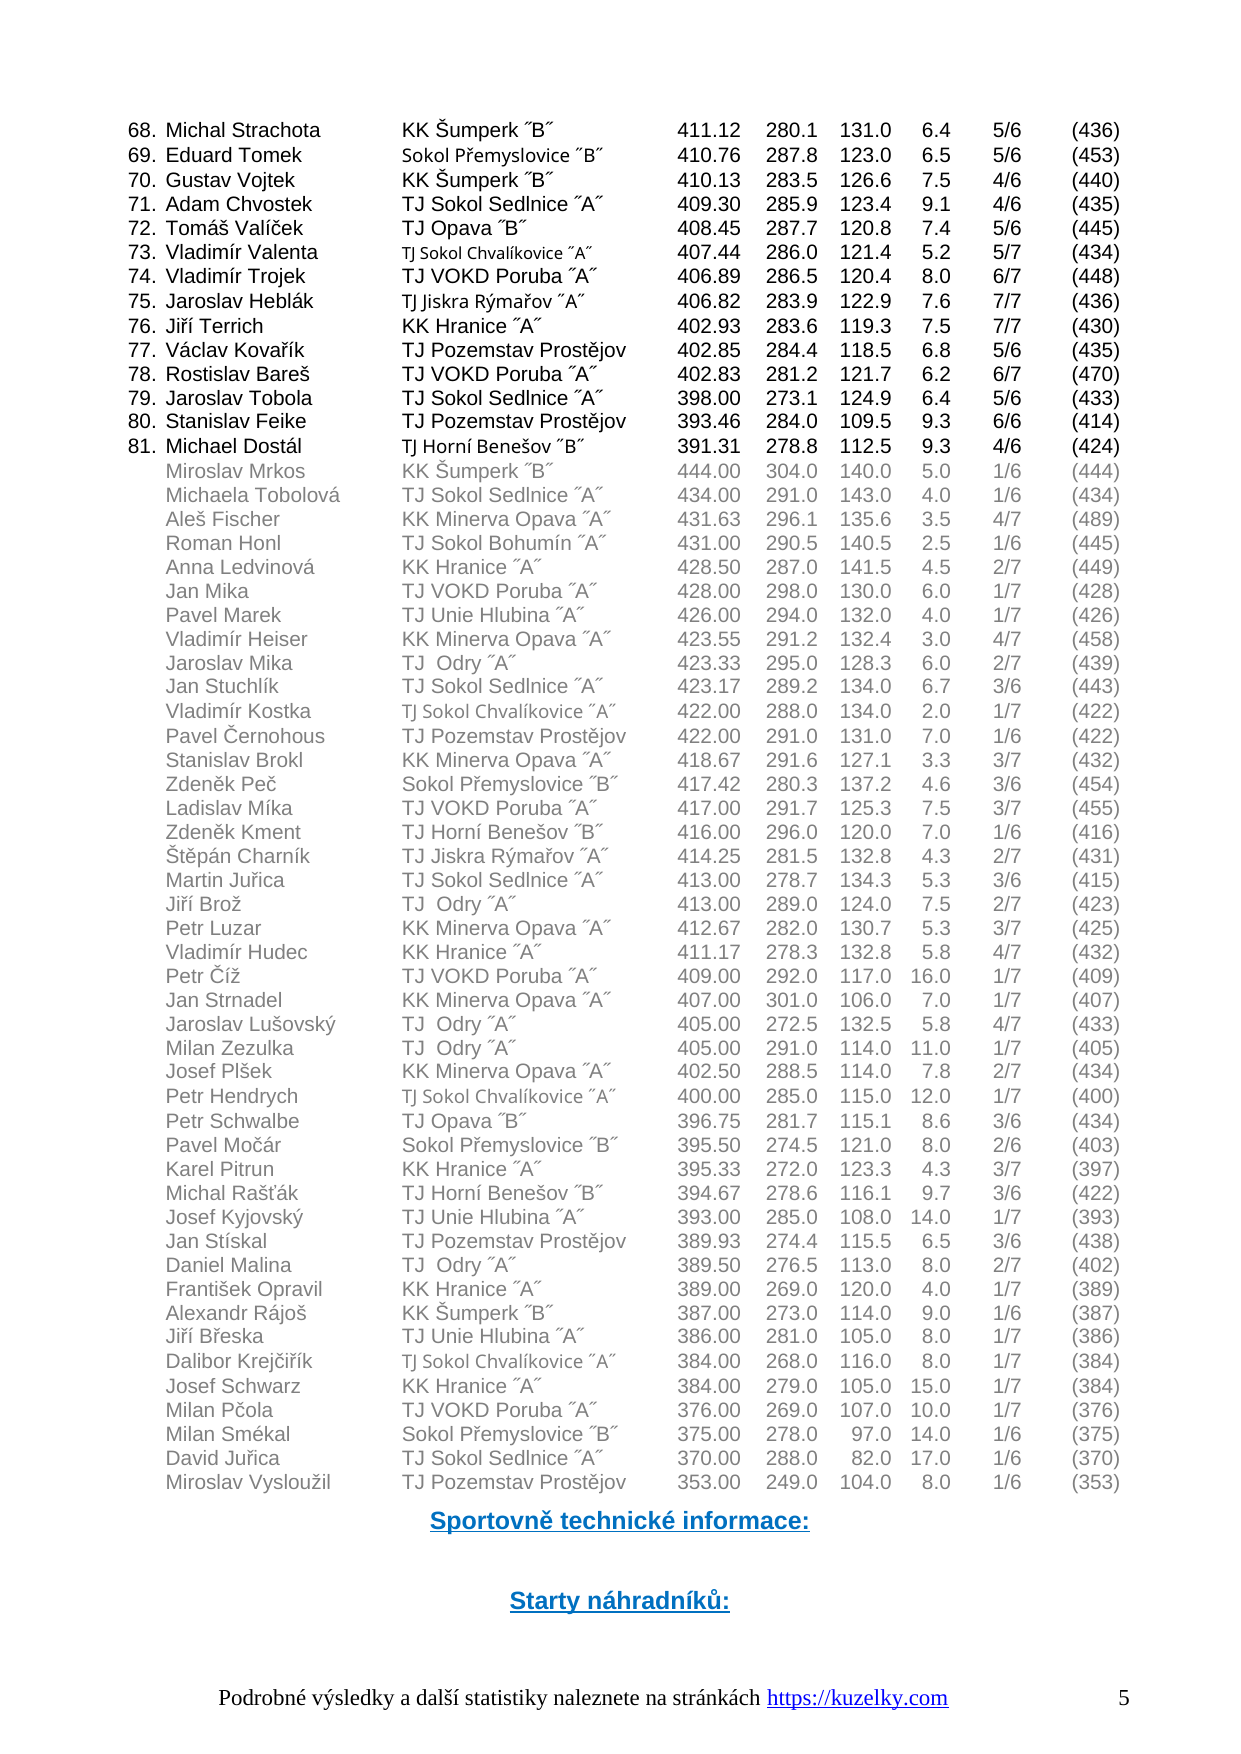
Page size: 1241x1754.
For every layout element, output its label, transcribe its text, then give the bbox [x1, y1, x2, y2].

text 74. Vladimír Trojek TJ VOKD Poruba ˝A˝ 406.89 286.5 120.4 8.0 6/7 (448) [106, 264, 1134, 288]
text Jiří Břeska TJ Unie Hlubina ˝A˝ 386.00 281.0 105.0 8.0 1/7 (386) [106, 1324, 1134, 1348]
text 68. Michal Strachota KK Šumperk ˝B˝ 411.12 280.1 131.0 6.4 5/6 (436) [106, 118, 1134, 142]
text Pavel Černohous TJ Pozemstav Prostějov 422.00 291.0 131.0 7.0 1/6 (422) [106, 724, 1134, 748]
text Stanislav Brokl KK Minerva Opava ˝A˝ 418.67 291.6 127.1 3.3 3/7 (432) [106, 748, 1134, 772]
text 69. Eduard Tomek Sokol Přemyslovice ˝B˝ 410.76 287.8 123.0 6.5 5/6 (453) [106, 142, 1134, 168]
text 78. Rostislav Bareš TJ VOKD Poruba ˝A˝ 402.83 281.2 121.7 6.2 6/7 (470) [106, 361, 1134, 385]
text Miroslav Mrkos KK Šumperk ˝B˝ 444.00 304.0 140.0 5.0 1/6 (444) [106, 459, 1134, 483]
text 73. Vladimír Valenta TJ Sokol Chvalíkovice ˝A˝ 407.44 286.0 121.4 5.2 5/7 (434) [106, 239, 1134, 264]
text Daniel Malina TJ Odry ˝A˝ 389.50 276.5 113.0 8.0 2/7 (402) [106, 1252, 1134, 1276]
text 75. Jaroslav Heblák TJ Jiskra Rýmařov ˝A˝ 406.82 283.9 122.9 7.6 7/7 (436) [106, 288, 1134, 313]
text 81. Michael Dostál TJ Horní Benešov ˝B˝ 391.31 278.8 112.5 9.3 4/6 (424) [106, 433, 1134, 459]
text Milan Smékal Sokol Přemyslovice ˝B˝ 375.00 278.0 97.0 14.0 1/6 (375) [106, 1422, 1134, 1446]
text 77. Václav Kovařík TJ Pozemstav Prostějov 402.85 284.4 118.5 6.8 5/6 (435) [106, 337, 1134, 361]
text Pavel Močár Sokol Přemyslovice ˝B˝ 395.50 274.5 121.0 8.0 2/6 (403) [106, 1133, 1134, 1157]
text Miroslav Vysloužil TJ Pozemstav Prostějov 353.00 249.0 104.0 8.0 1/6 (353) [106, 1470, 1134, 1494]
text Jaroslav Mika TJ Odry ˝A˝ 423.33 295.0 128.3 6.0 2/7 (439) [106, 650, 1134, 674]
text Michaela Tobolová TJ Sokol Sedlnice ˝A˝ 434.00 291.0 143.0 4.0 1/6 (434) [106, 483, 1134, 507]
text Michal Rašťák TJ Horní Benešov ˝B˝ 394.67 278.6 116.1 9.7 3/6 (422) [106, 1181, 1134, 1204]
text Jaroslav Lušovský TJ Odry ˝A˝ 405.00 272.5 132.5 5.8 4/7 (433) [106, 1011, 1134, 1035]
text Milan Zezulka TJ Odry ˝A˝ 405.00 291.0 114.0 11.0 1/7 (405) [106, 1035, 1134, 1059]
text Roman Honl TJ Sokol Bohumín ˝A˝ 431.00 290.5 140.5 2.5 1/6 (445) [106, 531, 1134, 554]
text 80. Stanislav Feike TJ Pozemstav Prostějov 393.46 284.0 109.5 9.3 6/6 (414) [106, 409, 1134, 433]
text Jan Mika TJ VOKD Poruba ˝A˝ 428.00 298.0 130.0 6.0 1/7 (428) [106, 578, 1134, 602]
text Štěpán Charník TJ Jiskra Rýmařov ˝A˝ 414.25 281.5 132.8 4.3 2/7 (431) [106, 844, 1134, 868]
text Petr Schwalbe TJ Opava ˝B˝ 396.75 281.7 115.1 8.6 3/6 (434) [106, 1109, 1134, 1133]
text Anna Ledvinová KK Hranice ˝A˝ 428.50 287.0 141.5 4.5 2/7 (449) [106, 554, 1134, 578]
text Josef Plšek KK Minerva Opava ˝A˝ 402.50 288.5 114.0 7.8 2/7 (434) [106, 1059, 1134, 1083]
text Pavel Marek TJ Unie Hlubina ˝A˝ 426.00 294.0 132.0 4.0 1/7 (426) [106, 602, 1134, 626]
text Alexandr Rájoš KK Šumperk ˝B˝ 387.00 273.0 114.0 9.0 1/6 (387) [106, 1300, 1134, 1324]
text Zdeněk Peč Sokol Přemyslovice ˝B˝ 417.42 280.3 137.2 4.6 3/6 (454) [106, 772, 1134, 796]
text Jan Stískal TJ Pozemstav Prostějov 389.93 274.4 115.5 6.5 3/6 (438) [106, 1228, 1134, 1252]
text Josef Kyjovský TJ Unie Hlubina ˝A˝ 393.00 285.0 108.0 14.0 1/7 (393) [106, 1204, 1134, 1228]
text Zdeněk Kment TJ Horní Benešov ˝B˝ 416.00 296.0 120.0 7.0 1/6 (416) [106, 820, 1134, 844]
text Petr Hendrych TJ Sokol Chvalíkovice ˝A˝ 400.00 285.0 115.0 12.0 1/7 (400) [106, 1083, 1134, 1109]
text Petr Číž TJ VOKD Poruba ˝A˝ 409.00 292.0 117.0 16.0 1/7 (409) [106, 963, 1134, 987]
text Vladimír Kostka TJ Sokol Chvalíkovice ˝A˝ 422.00 288.0 134.0 2.0 1/7 (422) [106, 698, 1134, 724]
text Josef Schwarz KK Hranice ˝A˝ 384.00 279.0 105.0 15.0 1/7 (384) [106, 1374, 1134, 1398]
text Martin Juřica TJ Sokol Sedlnice ˝A˝ 413.00 278.7 134.3 5.3 3/6 (415) [106, 868, 1134, 892]
text Jiří Brož TJ Odry ˝A˝ 413.00 289.0 124.0 7.5 2/7 (423) [106, 892, 1134, 916]
text František Opravil KK Hranice ˝A˝ 389.00 269.0 120.0 4.0 1/7 (389) [106, 1276, 1134, 1300]
text Aleš Fischer KK Minerva Opava ˝A˝ 431.63 296.1 135.6 3.5 4/7 (489) [106, 507, 1134, 531]
text Petr Luzar KK Minerva Opava ˝A˝ 412.67 282.0 130.7 5.3 3/7 (425) [106, 916, 1134, 939]
text Jan Stuchlík TJ Sokol Sedlnice ˝A˝ 423.17 289.2 134.0 6.7 3/6 (443) [106, 674, 1134, 698]
text Starty náhradníků: [94, 1586, 1145, 1615]
text Jan Strnadel KK Minerva Opava ˝A˝ 407.00 301.0 106.0 7.0 1/7 (407) [106, 987, 1134, 1011]
text 70. Gustav Vojtek KK Šumperk ˝B˝ 410.13 283.5 126.6 7.5 4/6 (440) [106, 168, 1134, 192]
text Karel Pitrun KK Hranice ˝A˝ 395.33 272.0 123.3 4.3 3/7 (397) [106, 1157, 1134, 1181]
text Sportovně technické informace: [94, 1506, 1145, 1535]
text Vladimír Hudec KK Hranice ˝A˝ 411.17 278.3 132.8 5.8 4/7 (432) [106, 939, 1134, 963]
text Milan Pčola TJ VOKD Poruba ˝A˝ 376.00 269.0 107.0 10.0 1/7 (376) [106, 1398, 1134, 1422]
text 72. Tomáš Valíček TJ Opava ˝B˝ 408.45 287.7 120.8 7.4 5/6 (445) [106, 216, 1134, 239]
text 71. Adam Chvostek TJ Sokol Sedlnice ˝A˝ 409.30 285.9 123.4 9.1 4/6 (435) [106, 192, 1134, 216]
text Ladislav Míka TJ VOKD Poruba ˝A˝ 417.00 291.7 125.3 7.5 3/7 (455) [106, 796, 1134, 820]
text Dalibor Krejčiřík TJ Sokol Chvalíkovice ˝A˝ 384.00 268.0 116.0 8.0 1/7 (384) [106, 1348, 1134, 1374]
text 76. Jiří Terrich KK Hranice ˝A˝ 402.93 283.6 119.3 7.5 7/7 (430) [106, 313, 1134, 337]
text 79. Jaroslav Tobola TJ Sokol Sedlnice ˝A˝ 398.00 273.1 124.9 6.4 5/6 (433) [106, 385, 1134, 409]
text Vladimír Heiser KK Minerva Opava ˝A˝ 423.55 291.2 132.4 3.0 4/7 (458) [106, 626, 1134, 650]
text David Juřica TJ Sokol Sedlnice ˝A˝ 370.00 288.0 82.0 17.0 1/6 (370) [106, 1446, 1134, 1470]
